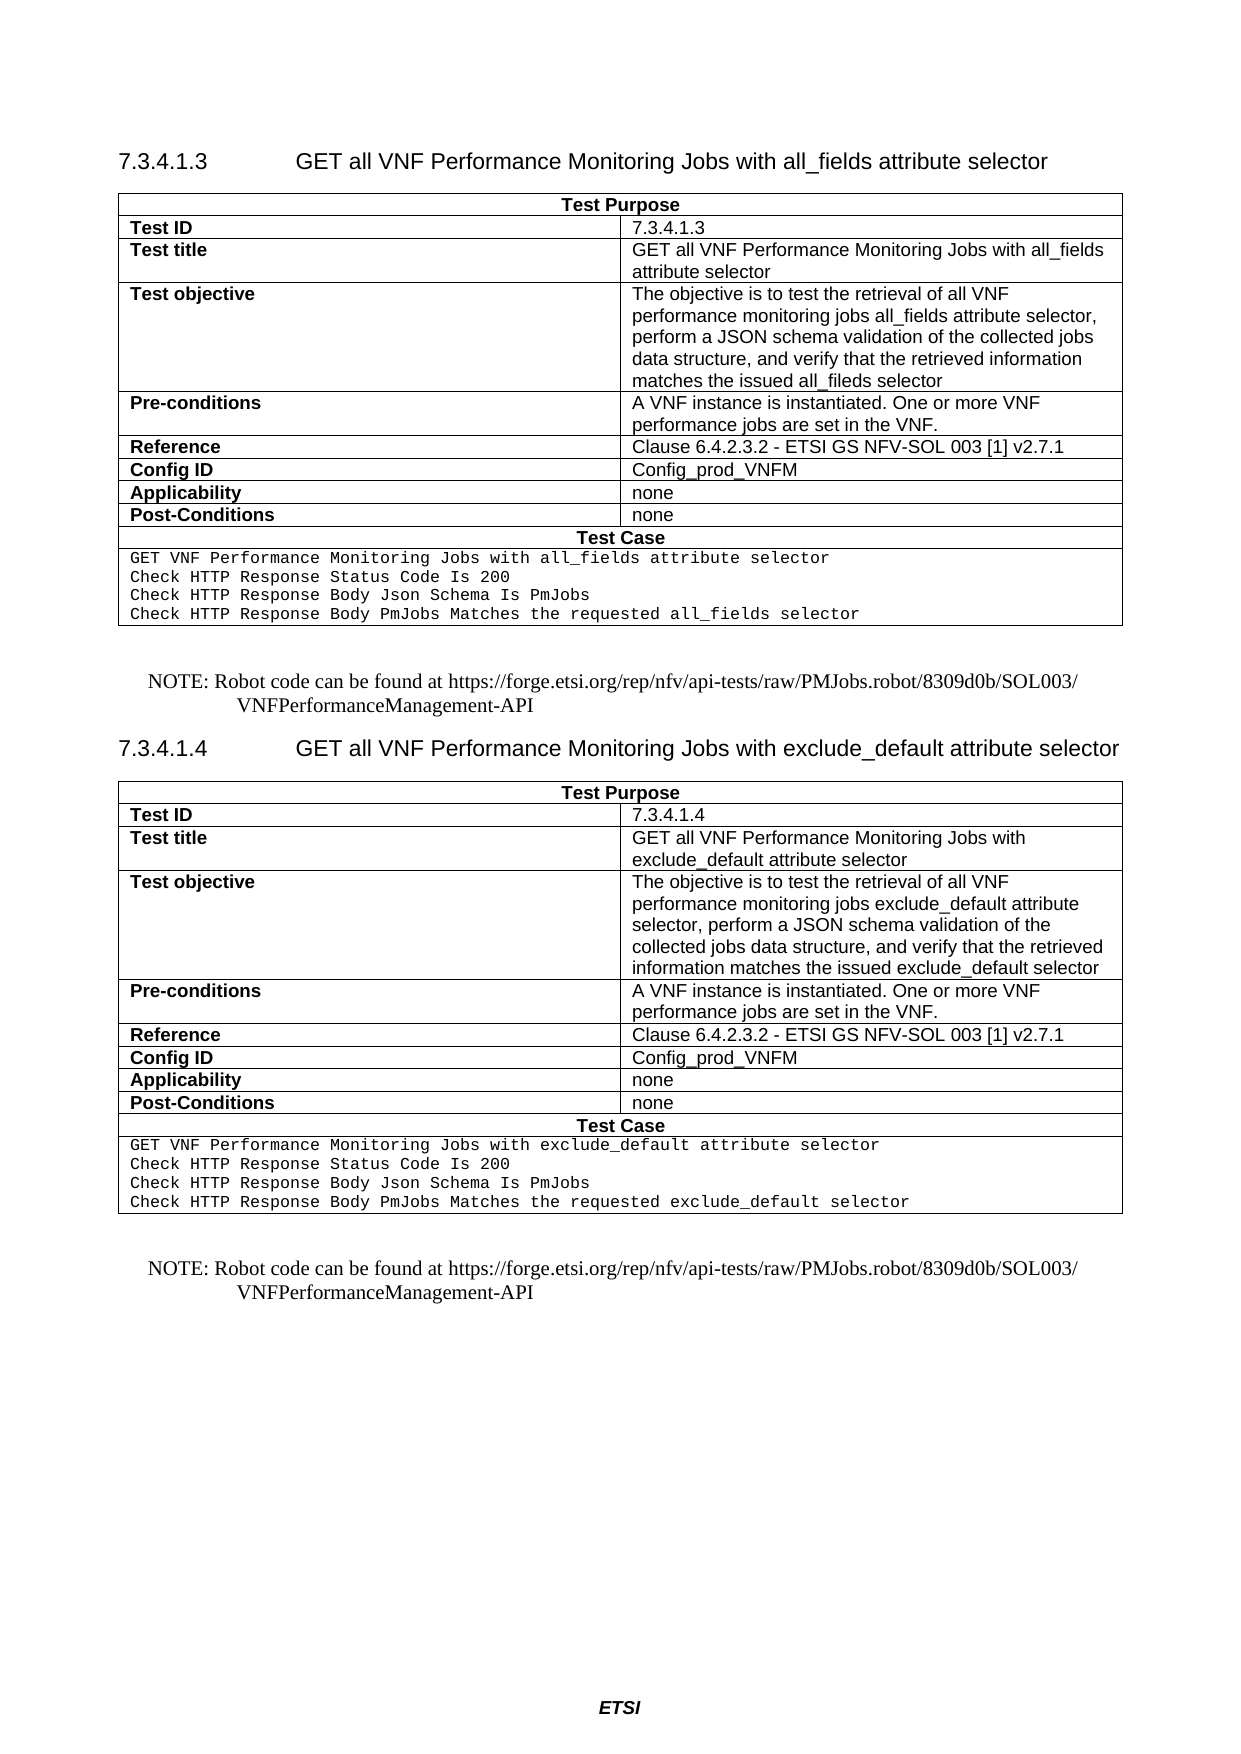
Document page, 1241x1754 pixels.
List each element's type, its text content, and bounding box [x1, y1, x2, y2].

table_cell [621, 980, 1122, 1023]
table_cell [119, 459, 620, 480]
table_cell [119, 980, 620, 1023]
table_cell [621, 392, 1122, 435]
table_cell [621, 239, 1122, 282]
text NOTE: Robot code can be found at https://forge.etsi.org/rep/nfv/api-tests/raw/PMJobs.robot/8309d0b/SOL003/VNFPerformanceManagement-API [148, 668, 1122, 717]
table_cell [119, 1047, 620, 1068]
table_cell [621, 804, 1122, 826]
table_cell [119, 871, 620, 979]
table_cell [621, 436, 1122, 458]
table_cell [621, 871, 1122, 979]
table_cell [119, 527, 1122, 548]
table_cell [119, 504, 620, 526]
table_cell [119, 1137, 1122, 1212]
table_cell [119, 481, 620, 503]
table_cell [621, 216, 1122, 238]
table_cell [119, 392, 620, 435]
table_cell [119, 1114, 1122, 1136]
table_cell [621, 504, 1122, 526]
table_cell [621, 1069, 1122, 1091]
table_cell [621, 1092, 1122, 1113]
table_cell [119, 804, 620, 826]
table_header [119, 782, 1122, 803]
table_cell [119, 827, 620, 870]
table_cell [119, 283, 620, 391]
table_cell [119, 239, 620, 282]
subtitle 7.3.4.1.3 GET all VNF Performance Monitoring Jobs with all_fields attribute selector [118, 148, 1122, 174]
subtitle 7.3.4.1.4 GET all VNF Performance Monitoring Jobs with exclude_default attribute selector [118, 735, 1122, 762]
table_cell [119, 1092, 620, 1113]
text NOTE: Robot code can be found at https://forge.etsi.org/rep/nfv/api-tests/raw/PMJobs.robot/8309d0b/SOL003/VNFPerformanceManagement-API [148, 1256, 1122, 1304]
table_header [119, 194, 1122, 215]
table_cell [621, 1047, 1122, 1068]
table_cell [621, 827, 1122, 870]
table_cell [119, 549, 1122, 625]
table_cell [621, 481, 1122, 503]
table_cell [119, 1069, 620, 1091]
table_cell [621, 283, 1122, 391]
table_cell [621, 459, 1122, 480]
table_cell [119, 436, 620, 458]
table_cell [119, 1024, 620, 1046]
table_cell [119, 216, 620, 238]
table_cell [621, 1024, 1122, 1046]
